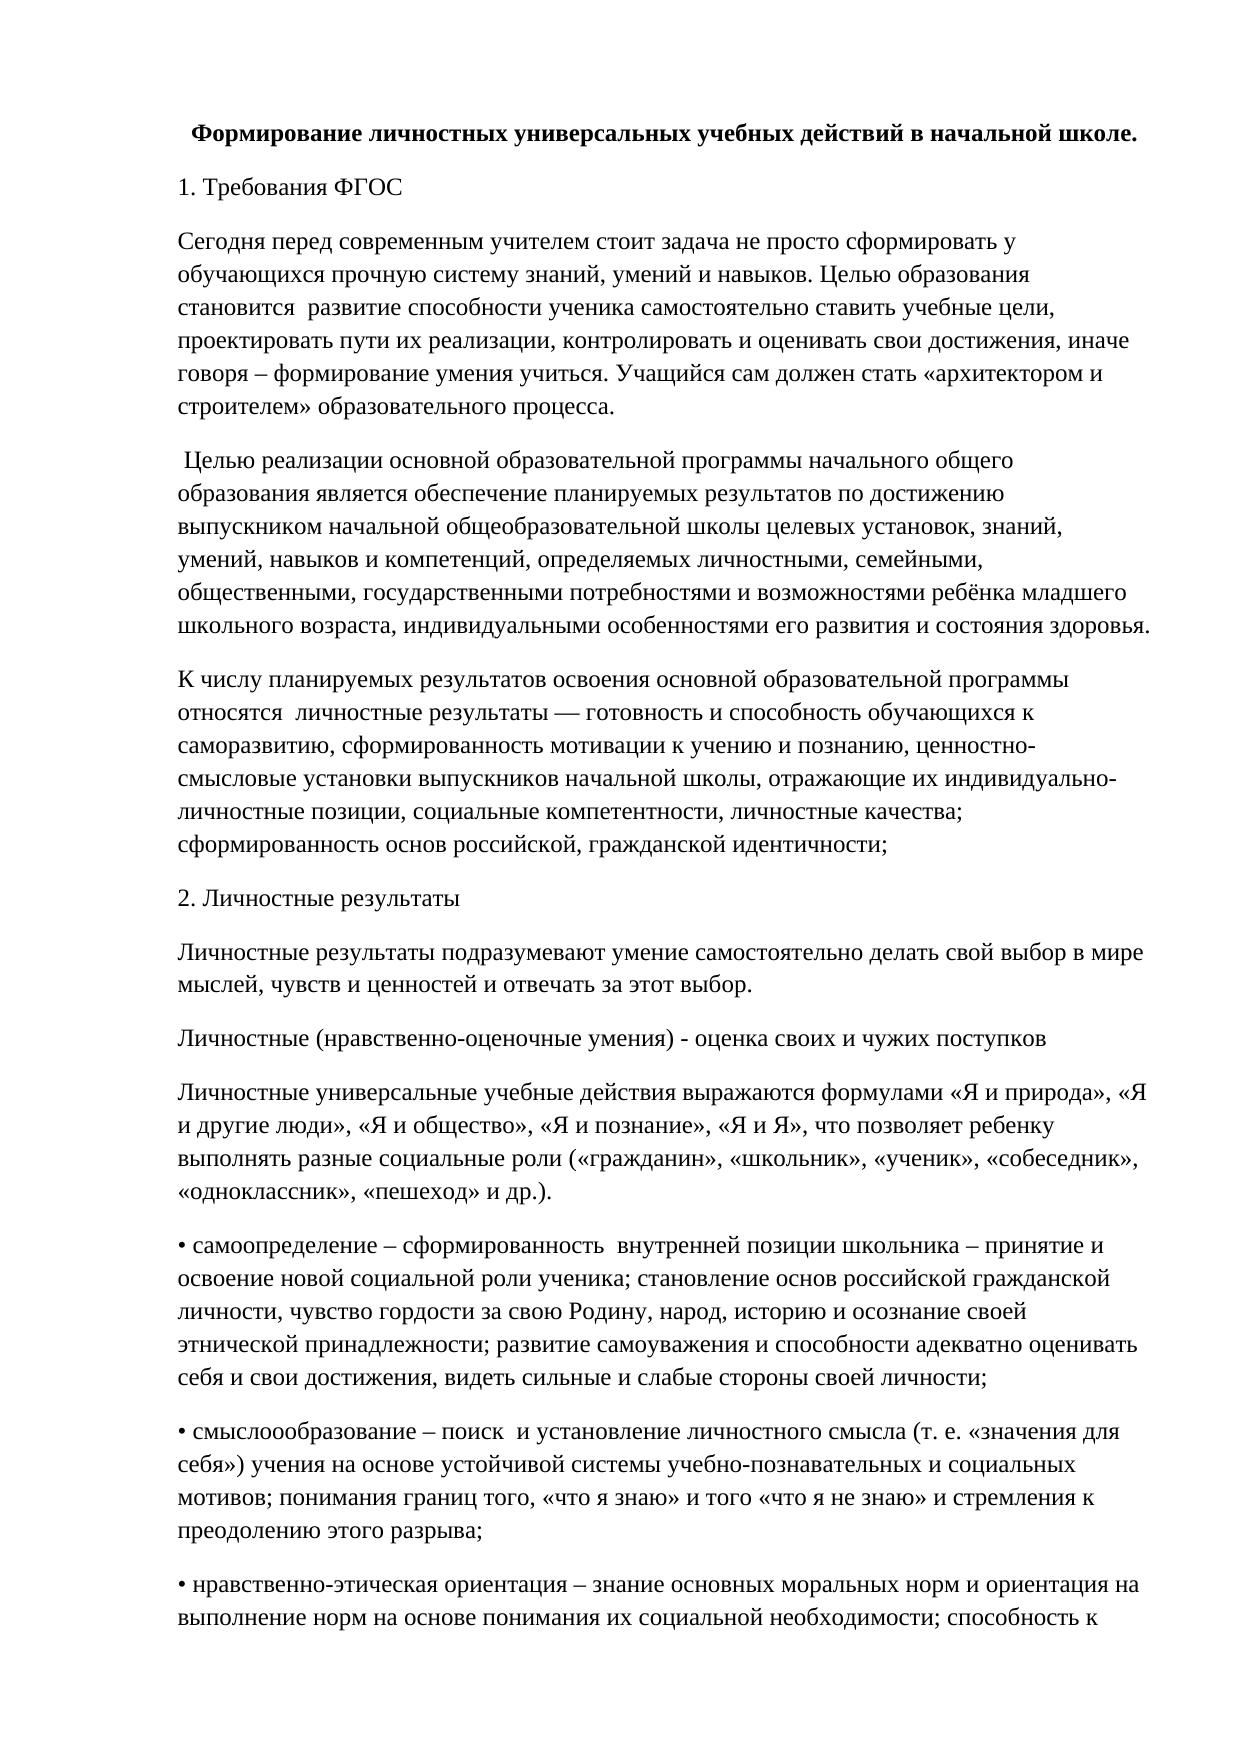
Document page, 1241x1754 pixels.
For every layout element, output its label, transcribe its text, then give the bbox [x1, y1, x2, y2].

text • самоопределение – сформированность внутренней позиции школьника – принятие и освоение новой социальной роли ученика; становление основ российской гражданской личности, чувство гордости за свою Родину, народ, историю и осознание своей этнической принадлежности; развитие самоуважения и способности адекватно оценивать себя и свои достижения, видеть сильные и слабые стороны своей личности; [177, 1230, 1152, 1391]
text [177, 1569, 1152, 1631]
text Формирование личностных универсальных учебных действий в начальной школе. [177, 118, 1152, 147]
text Личностные универсальные учебные действия выражаются формулами «Я и природа», «Я и другие люди», «Я и общество», «Я и познание», «Я и Я», что позволяет ребенку выполнять разные социальные роли («гражданин», «школьник», «ученик», «собеседник», «одноклассник», «пешеход» и др.). [177, 1077, 1152, 1205]
text К числу планируемых результатов освоения основной образовательной программы относятся личностные результаты — готовность и способность обучающихся к саморазвитию, сформированность мотивации к учению и познанию, ценностно-смысловые установки выпускников начальной школы, отражающие их индивидуально-личностные позиции, социальные компетентности, личностные качества; сформированность основ российской, гражданской идентичности; [177, 664, 1152, 858]
text 1. Требования ФГОС [177, 172, 1152, 201]
text Личностные (нравственно-оценочные умения) - оценка своих и чужих поступков [177, 1023, 1152, 1052]
text Сегодня перед современным учителем стоит задача не просто сформировать у обучающихся прочную систему знаний, умений и навыков. Целью образования становится развитие способности ученика самостоятельно ставить учебные цели, проектировать пути их реализации, контролировать и оценивать свои достижения, иначе говоря – формирование умения учиться. Учащийся сам должен стать «архитектором и строителем» образовательного процесса. [177, 226, 1152, 420]
text Личностные результаты подразумевают умение самостоятельно делать свой выбор в мире мыслей, чувств и ценностей и отвечать за этот выбор. [177, 937, 1152, 998]
text Целью реализации основной образовательной программы начального общего образования является обеспечение планируемых результатов по достижению выпускником начальной общеобразовательной школы целевых установок, знаний, умений, навыков и компетенций, определяемых личностными, семейными, общественными, государственными потребностями и возможностями ребёнка младшего школьного возраста, индивидуальными особенностями его развития и состояния здоровья. [177, 445, 1152, 639]
text • смыслоообразование – поиск и установление личностного смысла (т. е. «значения для себя») учения на основе устойчивой системы учебно-познавательных и социальных мотивов; понимания границ того, «что я знаю» и того «что я не знаю» и стремления к преодолению этого разрыва; [177, 1416, 1152, 1544]
text 2. Личностные результаты [177, 883, 1152, 911]
